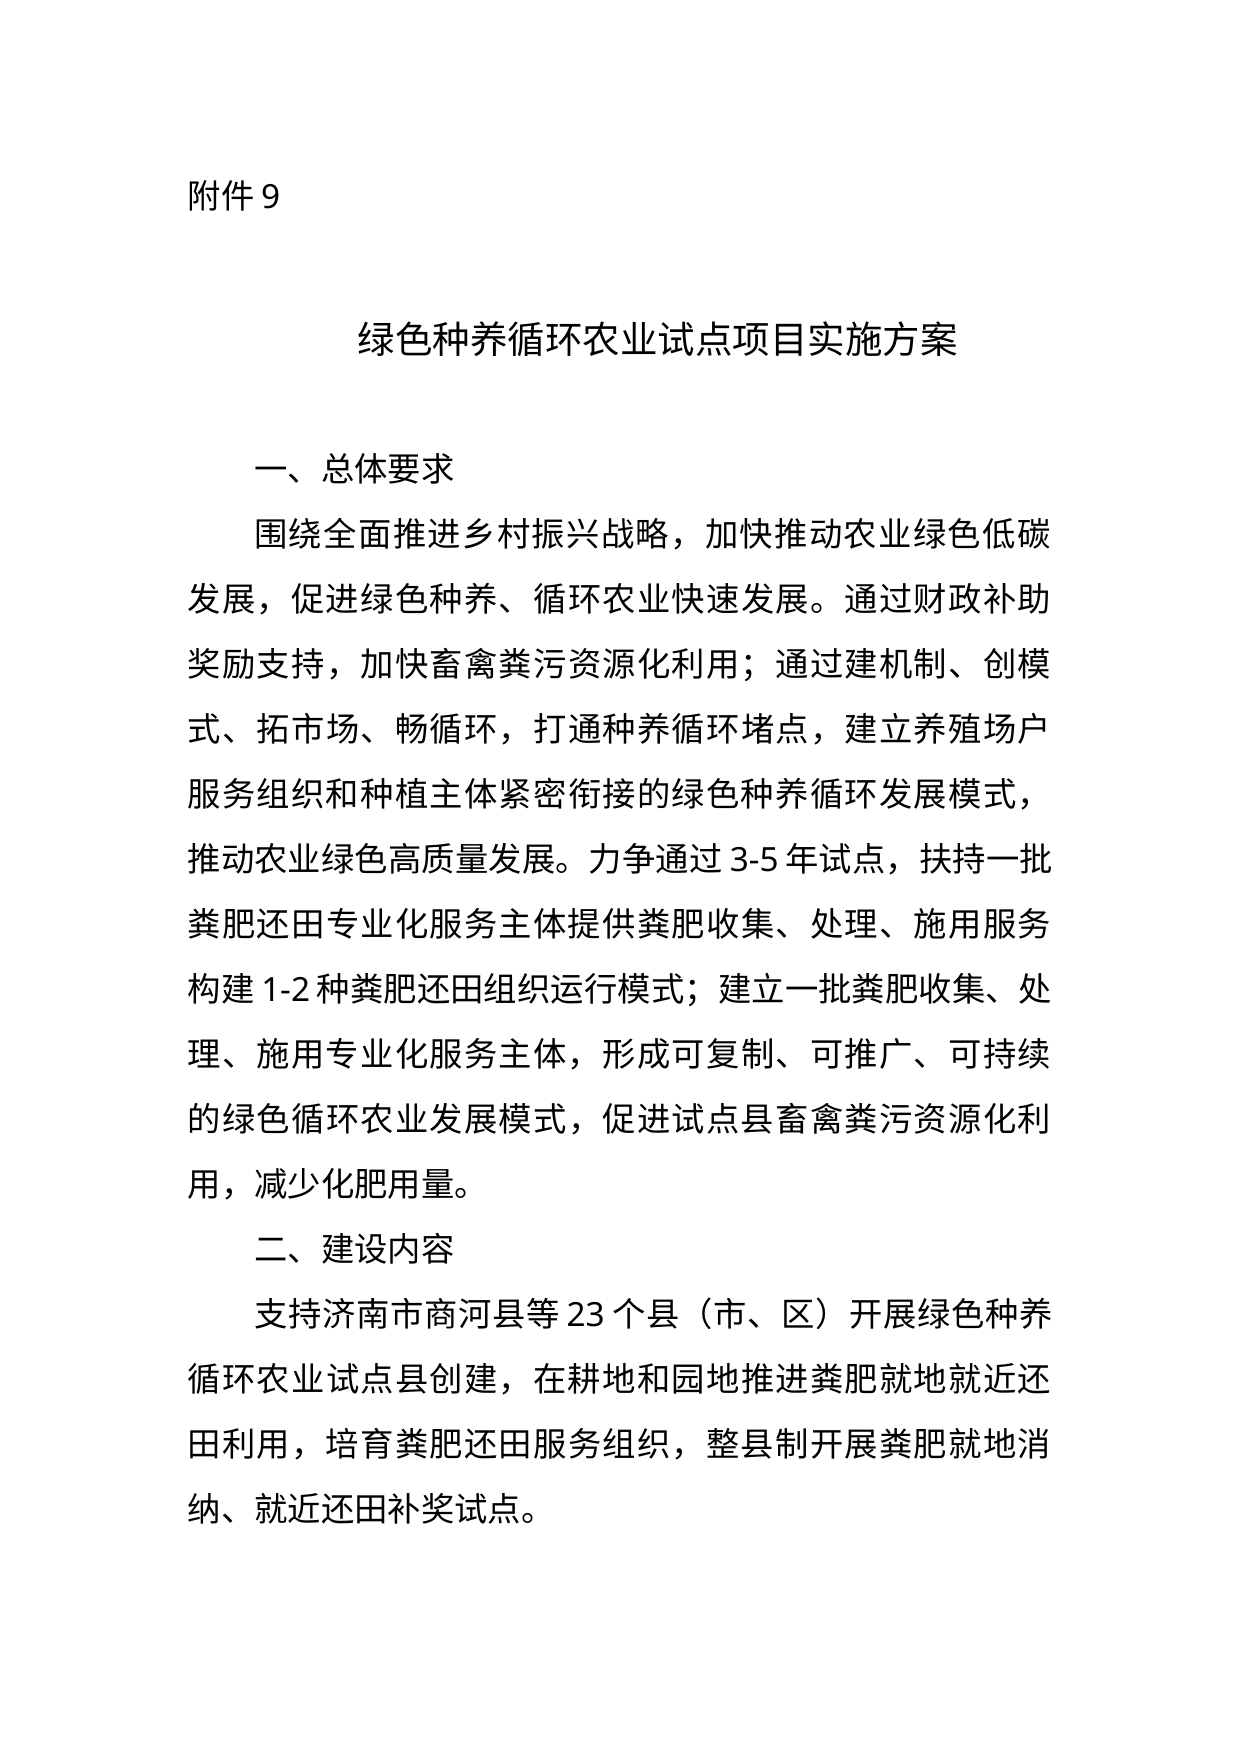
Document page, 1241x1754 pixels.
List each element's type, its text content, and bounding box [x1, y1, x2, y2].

text 围绕全面推进乡村振兴战略，加快推动农业绿色低碳发展，促进绿色种养、循环农业快速发展。通过财政补助奖励支持，加快畜禽粪污资源化利用；通过建机制、创模式、拓市场、畅循环，打通种养循环堵点，建立养殖场户、服务组织和种植主体紧密衔接的绿色种养循环发展模式，推动农业绿色高质量发展。力争通过3-5年试点，扶持一批粪肥还田专业化服务主体提供粪肥收集、处理、施用服务，构建1-2种粪肥还田组织运行模式；建立一批粪肥收集、处理、施用专业化服务主体，形成可复制、可推广、可持续的绿色循环农业发展模式，促进试点县畜禽粪污资源化利用，减少化肥用量。 [187, 499, 1053, 1214]
text 一、总体要求 [187, 434, 1053, 499]
text 支持济南市商河县等23个县（市、区）开展绿色种养循环农业试点县创建，在耕地和园地推进粪肥就地就近还田利用，培育粪肥还田服务组织，整县制开展粪肥就地消纳、就近还田补奖试点。 [187, 1279, 1053, 1539]
text 绿色种养循环农业试点项目实施方案 [187, 304, 1053, 369]
text 二、建设内容 [187, 1214, 1053, 1279]
text 附件9 [187, 162, 1053, 227]
